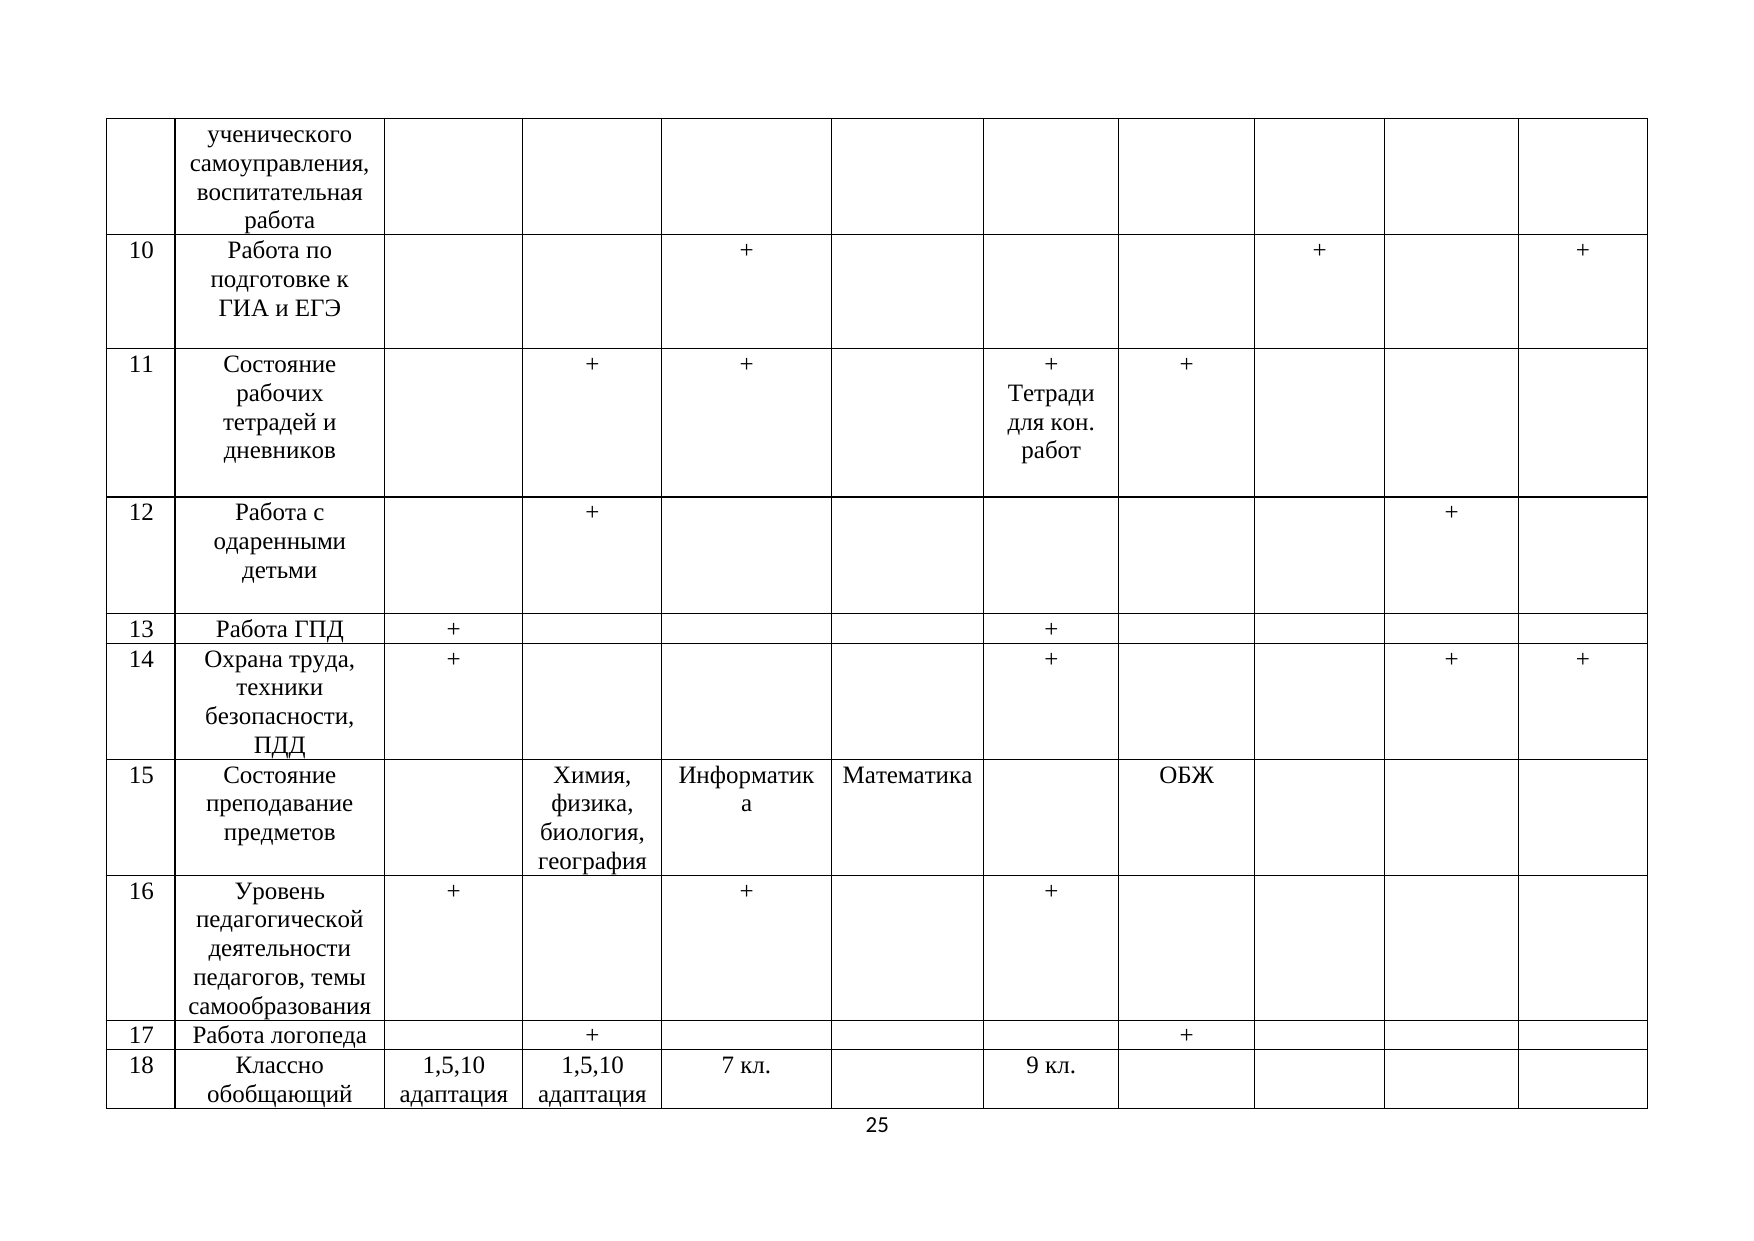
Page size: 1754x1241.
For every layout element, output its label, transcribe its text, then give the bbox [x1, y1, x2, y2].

table_cell 11 [107, 349, 174, 496]
table_cell 13 [107, 614, 174, 643]
table_cell [662, 498, 831, 613]
table_cell [1519, 1050, 1647, 1108]
table_cell + [385, 614, 522, 643]
table_cell 1,5,10 адаптация [523, 1050, 661, 1108]
table_cell Работа ГПД [176, 614, 384, 643]
table_cell 9 [107, 119, 174, 234]
table_cell Работа логопеда [176, 1021, 384, 1049]
table_cell [385, 119, 522, 234]
table_cell [1385, 1050, 1518, 1108]
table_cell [176, 1050, 384, 1108]
table_cell + [1519, 644, 1647, 759]
table_cell [1255, 760, 1384, 875]
table_cell [1385, 1021, 1518, 1049]
table_cell + [984, 644, 1118, 759]
table_cell [1255, 498, 1384, 613]
table_cell + [1385, 644, 1518, 759]
table_cell [662, 1021, 831, 1049]
table_cell + [1119, 1021, 1254, 1049]
table_cell [1255, 119, 1384, 234]
table_cell Химия, физика, биология, география [523, 760, 661, 875]
table_cell [1255, 644, 1384, 759]
table_cell [984, 235, 1118, 348]
table_cell Математика [832, 760, 983, 875]
table_cell [662, 119, 831, 234]
table_cell [984, 760, 1118, 875]
table_cell 14 [107, 644, 174, 759]
table_cell Уровень педагогической деятельности педагогов, темы самообразования [176, 876, 384, 1019]
table_cell [1385, 349, 1518, 496]
table_cell [1119, 498, 1254, 613]
table_cell [523, 235, 661, 348]
table_cell [1385, 235, 1518, 348]
table_cell [1519, 760, 1647, 875]
table_cell [1119, 235, 1254, 348]
table_cell ОБЖ [1119, 760, 1254, 875]
table_cell 7 кл. [662, 1050, 831, 1108]
table_cell [832, 614, 983, 643]
table_cell + [1385, 498, 1518, 613]
table_cell [1255, 349, 1384, 496]
table_cell + [1519, 235, 1647, 348]
table_cell [832, 876, 983, 1019]
table_cell [1255, 614, 1384, 643]
table_cell [1119, 644, 1254, 759]
table_cell + [1255, 235, 1384, 348]
table_cell + [832, 119, 983, 234]
table_cell [1119, 1050, 1254, 1108]
table_cell 10 [107, 235, 174, 348]
table_cell [832, 235, 983, 348]
table_cell 12 [107, 498, 174, 613]
table_cell [1385, 876, 1518, 1019]
table_cell + [385, 876, 522, 1019]
table_cell [984, 498, 1118, 613]
table_cell 1,5,10 адаптация [385, 1050, 522, 1108]
table_cell + [523, 1021, 661, 1049]
table_cell [832, 1050, 983, 1108]
table_cell [832, 349, 983, 496]
table_cell + [662, 349, 831, 496]
table_cell Состояние преподавание предметов [176, 760, 384, 875]
table_cell + [984, 614, 1118, 643]
table_cell [1519, 1021, 1647, 1049]
table_cell 18 [107, 1050, 174, 1108]
table_cell 9 кл. [984, 1050, 1118, 1108]
table_cell [832, 498, 983, 613]
table_cell [1119, 119, 1254, 234]
table_cell + [523, 349, 661, 496]
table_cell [176, 119, 384, 234]
table_cell [1519, 349, 1647, 496]
table_cell [385, 498, 522, 613]
table_cell [385, 1021, 522, 1049]
table_cell + Тетради для кон. работ [984, 349, 1118, 496]
table_cell [662, 644, 831, 759]
table_cell [984, 1021, 1118, 1049]
table_cell + [1385, 119, 1518, 234]
table_cell Работа по подготовке к ГИА и ЕГЭ [176, 235, 384, 348]
table_cell [832, 644, 983, 759]
table_cell [1255, 876, 1384, 1019]
table_cell Охрана труда, техники безопасности, ПДД [176, 644, 384, 759]
table_cell [1255, 1050, 1384, 1108]
table_cell [1119, 614, 1254, 643]
table_cell + [385, 644, 522, 759]
table_cell [832, 1021, 983, 1049]
table_cell [1519, 876, 1647, 1019]
table_cell [1519, 498, 1647, 613]
table_cell + [662, 235, 831, 348]
table_cell 17 [107, 1021, 174, 1049]
table_cell Информатика [662, 760, 831, 875]
table_cell [1385, 614, 1518, 643]
table_cell [1255, 1021, 1384, 1049]
table_cell + [662, 876, 831, 1019]
table_cell [1385, 760, 1518, 875]
table_cell [1119, 876, 1254, 1019]
table_cell + [523, 498, 661, 613]
table_cell [662, 614, 831, 643]
table_cell Работа с одаренными детьми [176, 498, 384, 613]
table_cell Состояние рабочих тетрадей и дневников [176, 349, 384, 496]
table_cell + [523, 119, 661, 234]
table_cell 16 [107, 876, 174, 1019]
table_cell + [984, 876, 1118, 1019]
table_cell [1519, 614, 1647, 643]
table_cell [523, 614, 661, 643]
table_cell [385, 760, 522, 875]
table_cell 15 [107, 760, 174, 875]
table_cell [984, 119, 1118, 234]
table_cell [523, 876, 661, 1019]
table_cell [523, 644, 661, 759]
table_cell [385, 349, 522, 496]
table_cell [1519, 119, 1647, 234]
table_cell [385, 235, 522, 348]
table_cell + [1119, 349, 1254, 496]
